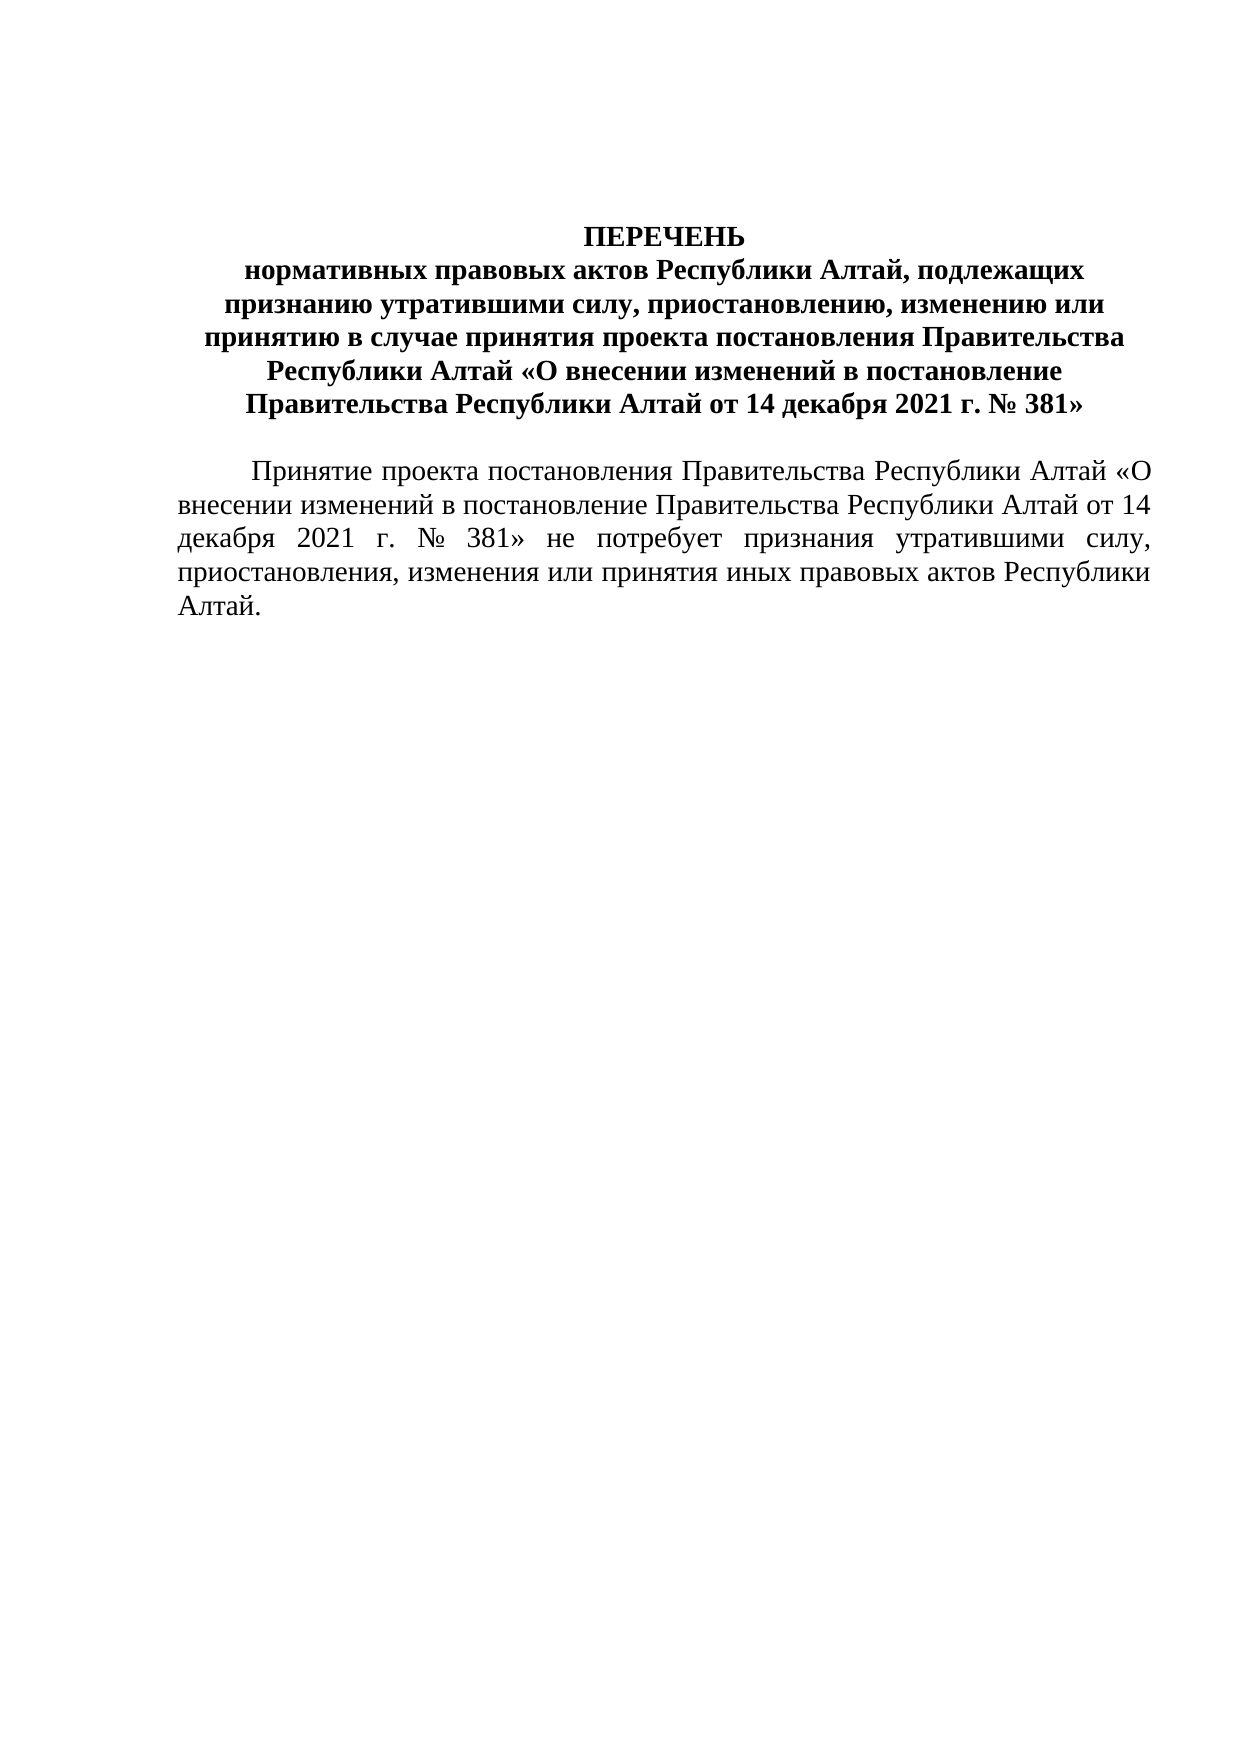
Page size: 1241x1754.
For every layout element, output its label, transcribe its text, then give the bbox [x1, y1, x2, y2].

text нормативных правовых актов Республики Алтай, подлежащих признанию утратившими силу, приостановлению, изменению или принятию в случае принятия проекта постановления Правительства Республики Алтай «О внесении изменений в постановление Правительства Республики Алтай от 14 декабря 2021 г. № 381» [177, 252, 1152, 420]
text Принятие проекта постановления Правительства Республики Алтай «О внесении изменений в постановление Правительства Республики Алтай от 14 декабря 2021 г. № 381» не потребует признания утратившими силу, приостановления, изменения или принятия иных правовых актов Республики Алтай. [177, 453, 1152, 621]
text ПЕРЕЧЕНЬ [177, 219, 1152, 252]
